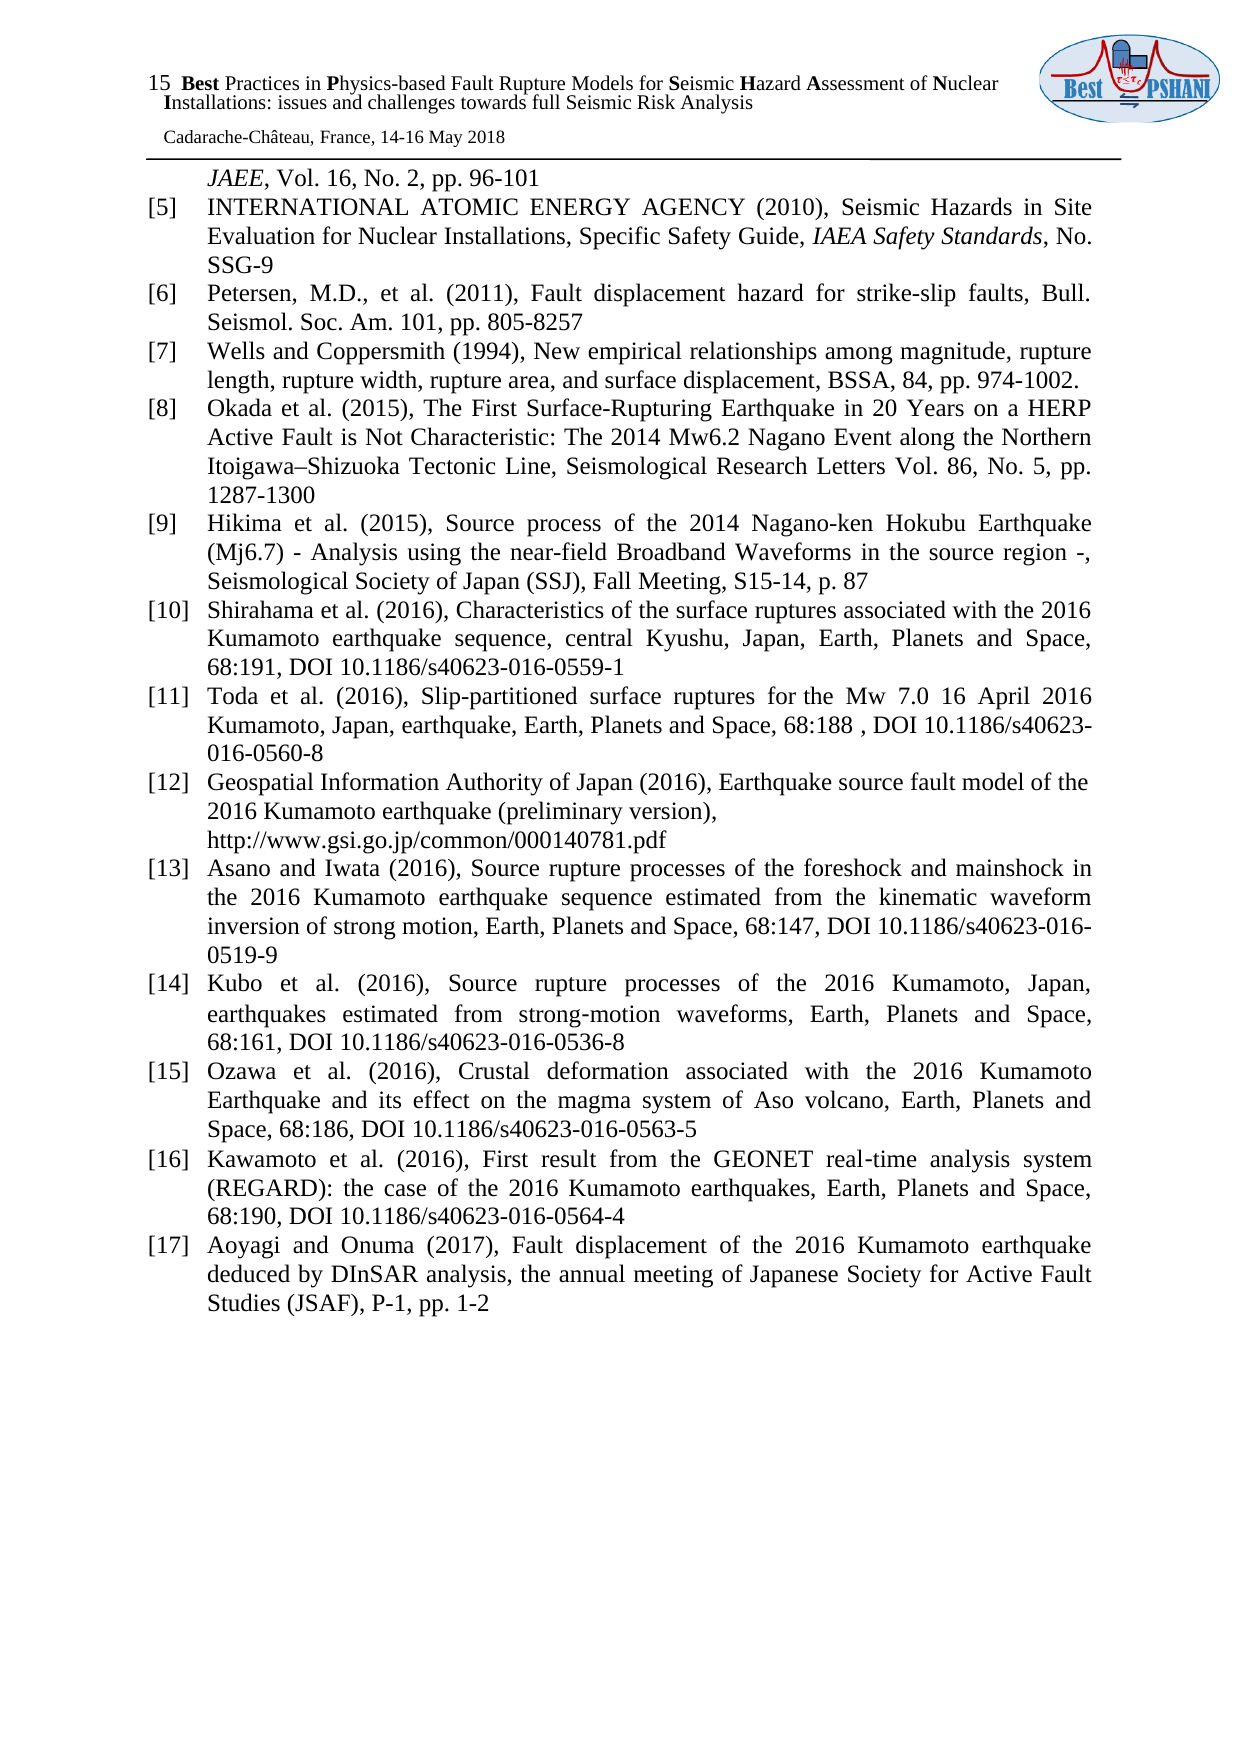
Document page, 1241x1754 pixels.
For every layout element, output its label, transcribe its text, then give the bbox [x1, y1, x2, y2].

list Asano and Iwata (2016), Source rupture processes of the foreshock and mainshock in the 2016 Kumamoto earthquake sequence estimated from the kinematic waveform inversion of strong motion, Earth, Planets and Space, 68:147, DOI 10.1186/s40623-016-0519-9 [148, 853, 1092, 968]
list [148, 163, 1092, 192]
list Kubo et al. (2016), Source rupture processes of the 2016 Kumamoto, Japan, earthquakes estimated from strong‑motion waveforms, Earth, Planets and Space, 68:161, DOI 10.1186/s40623-016-0536-8 [148, 968, 1092, 1056]
list Toda et al. (2016), Slip-partitioned surface ruptures for the Mw 7.0 16 April 2016 Kumamoto, Japan, earthquake, Earth, Planets and Space, 68:188 , DOI 10.1186/s40623-016-0560-8 [148, 681, 1092, 767]
list Petersen, M.D., et al. (2011), Fault displacement hazard for strike-slip faults, Bull. Seismol. Soc. Am. 101, pp. 805-8257 [148, 278, 1092, 336]
list Shirahama et al. (2016), Characteristics of the surface ruptures associated with the 2016 Kumamoto earthquake sequence, central Kyushu, Japan, Earth, Planets and Space, 68:191, DOI 10.1186/s40623-016-0559-1 [148, 595, 1092, 681]
list Wells and Coppersmith (1994), New empirical relationships among magnitude, rupture length, rupture width, rupture area, and surface displacement, BSSA, 84, pp. 974-1002. [148, 336, 1092, 393]
picture [1038, 34, 1223, 122]
list Geospatial Information Authority of Japan (2016), Earthquake source fault model of the 2016 Kumamoto earthquake (preliminary version), http://www.gsi.go.jp/common/000140781.pdf [148, 767, 1092, 853]
list INTERNATIONAL ATOMIC ENERGY AGENCY (2010), Seismic Hazards in Site Evaluation for Nuclear Installations, Specific Safety Guide, IAEA Safety Standards, No. SSG-9 [148, 192, 1092, 278]
list Ozawa et al. (2016), Crustal deformation associated with the 2016 Kumamoto Earthquake and its effect on the magma system of Aso volcano, Earth, Planets and Space, 68:186, DOI 10.1186/s40623-016-0563-5 [148, 1056, 1092, 1142]
list Kawamoto et al. (2016), First result from the GEONET real‑time analysis system (REGARD): the case of the 2016 Kumamoto earthquakes, Earth, Planets and Space, 68:190, DOI 10.1186/s40623-016-0564-4 [148, 1142, 1092, 1230]
list Hikima et al. (2015), Source process of the 2014 Nagano-ken Hokubu Earthquake (Mj6.7) - Analysis using the near-field Broadband Waveforms in the source region -, Seismological Society of Japan (SSJ), Fall Meeting, S15-14, p. 87 [148, 508, 1092, 595]
list Okada et al. (2015), The First Surface-Rupturing Earthquake in 20 Years on a HERP Active Fault is Not Characteristic: The 2014 Mw6.2 Nagano Event along the Northern Itoigawa–Shizuoka Tectonic Line, Seismological Research Letters Vol. 86, No. 5, pp. 1287-1300 [148, 393, 1092, 508]
list Aoyagi and Onuma (2017), Fault displacement of the 2016 Kumamoto earthquake deduced by DInSAR analysis, the annual meeting of Japanese Society for Active Fault Studies (JSAF), P-1, pp. 1-2 [148, 1230, 1092, 1316]
